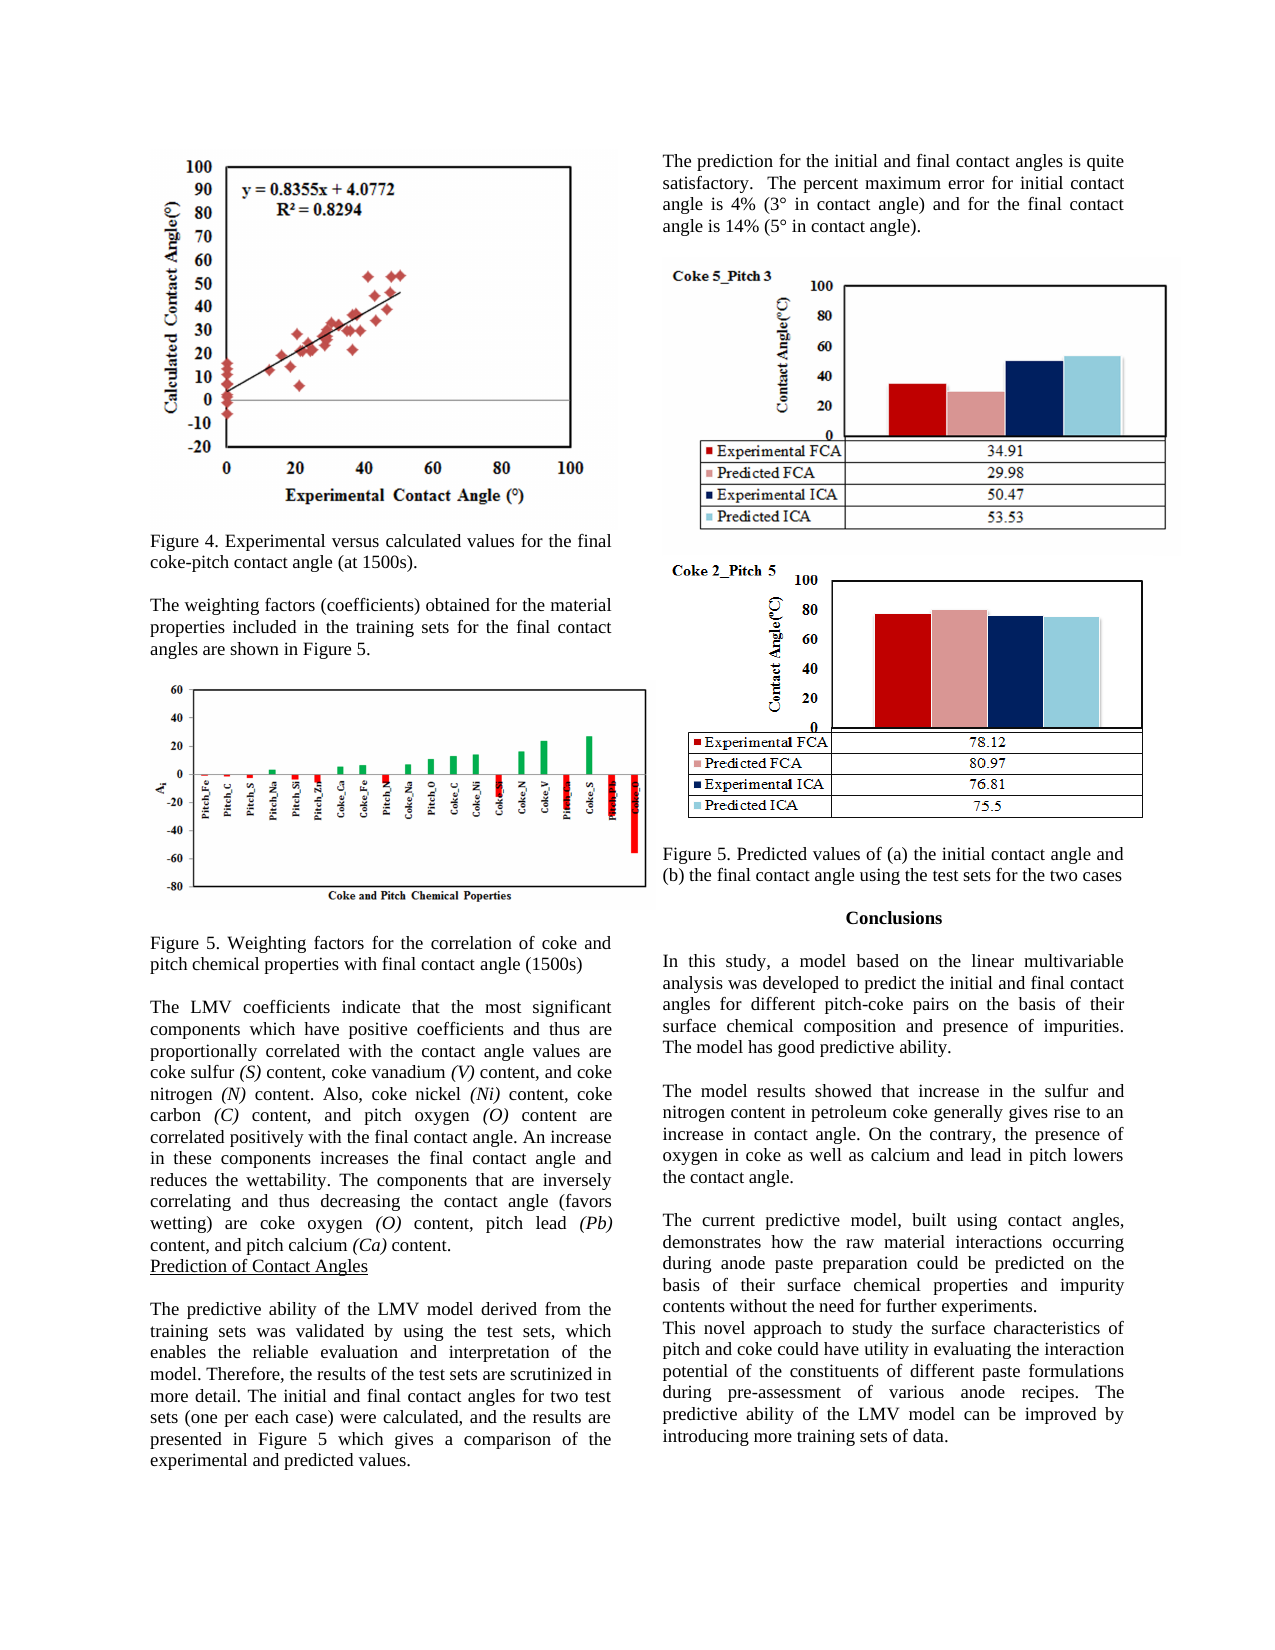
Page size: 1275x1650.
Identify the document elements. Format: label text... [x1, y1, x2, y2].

text Conclusions [662, 907, 1125, 929]
picture [662, 257, 1181, 843]
text The predictive ability of the LMV model derived from the training sets was validated by using the test sets, which enables the reliable evaluation and interpretation of the model. Therefore, the results of the test sets are scrutinized in more detail. The initial and final contact angles for two test sets (one per each case) were calculated, and the results are presented in Figure 5 which gives a comparison of the experimental and predicted values. [150, 1298, 612, 1471]
text The current predictive model, built using contact angles, demonstrates how the raw material interactions occurring during anode paste preparation could be predicted on the basis of their surface chemical properties and impurity contents without the need for further experiments. [662, 1209, 1125, 1317]
text Figure 5. Weighting factors for the correlation of coke and pitch chemical properties with final contact angle (1500s) [150, 932, 612, 975]
text Prediction of Contact Angles [150, 1255, 612, 1277]
text In this study, a model based on the linear multivariable analysis was developed to predict the initial and final contact angles for different pitch-coke pairs on the basis of their surface chemical composition and presence of impurities. The model has good predictive ability. [662, 950, 1125, 1058]
text The model results showed that increase in the sulfur and nitrogen content in petroleum coke generally gives rise to an increase in contact angle. On the contrary, the presence of oxygen in coke as well as calcium and lead in pitch lowers the contact angle. [662, 1079, 1125, 1187]
text The weighting factors (coefficients) obtained for the material properties included in the training sets for the final contact angles are shown in Figure 5. [150, 594, 612, 659]
picture [150, 680, 656, 910]
text The LMV coefficients indicate that the most significant components which have positive coefficients and thus are proportionally correlated with the contact angle values are coke sulfur (S) content, coke vanadium (V) content, and coke nitrogen (N) content. Also, coke nickel (Ni) content, coke carbon (C) content, and pitch oxygen (O) content are correlated positively with the final contact angle. An increase in these components increases the final contact angle and reduces the wettability. The components that are inversely correlating and thus decreasing the contact angle (favors wetting) are coke oxygen (O) content, pitch lead (Pb) content, and pitch calcium (Ca) content. [150, 996, 612, 1255]
text Figure 4. Experimental versus calculated values for the final coke-pitch contact angle (at 1500s). [150, 530, 612, 573]
text This novel approach to study the surface characteristics of pitch and coke could have utility in evaluating the interaction potential of the constituents of different paste formulations during pre-assessment of various anode recipes. The predictive ability of the LMV model can be improved by introducing more training sets of data. [662, 1317, 1125, 1446]
text The prediction for the initial and final contact angles is quite satisfactory. The percent maximum error for initial contact angle is 4% (3° in contact angle) and for the final contact angle is 14% (5° in contact angle). [662, 150, 1125, 236]
picture [150, 149, 618, 530]
text Figure 5. Predicted values of (a) the initial contact angle and (b) the final contact angle using the test sets for the two cases [662, 843, 1125, 886]
